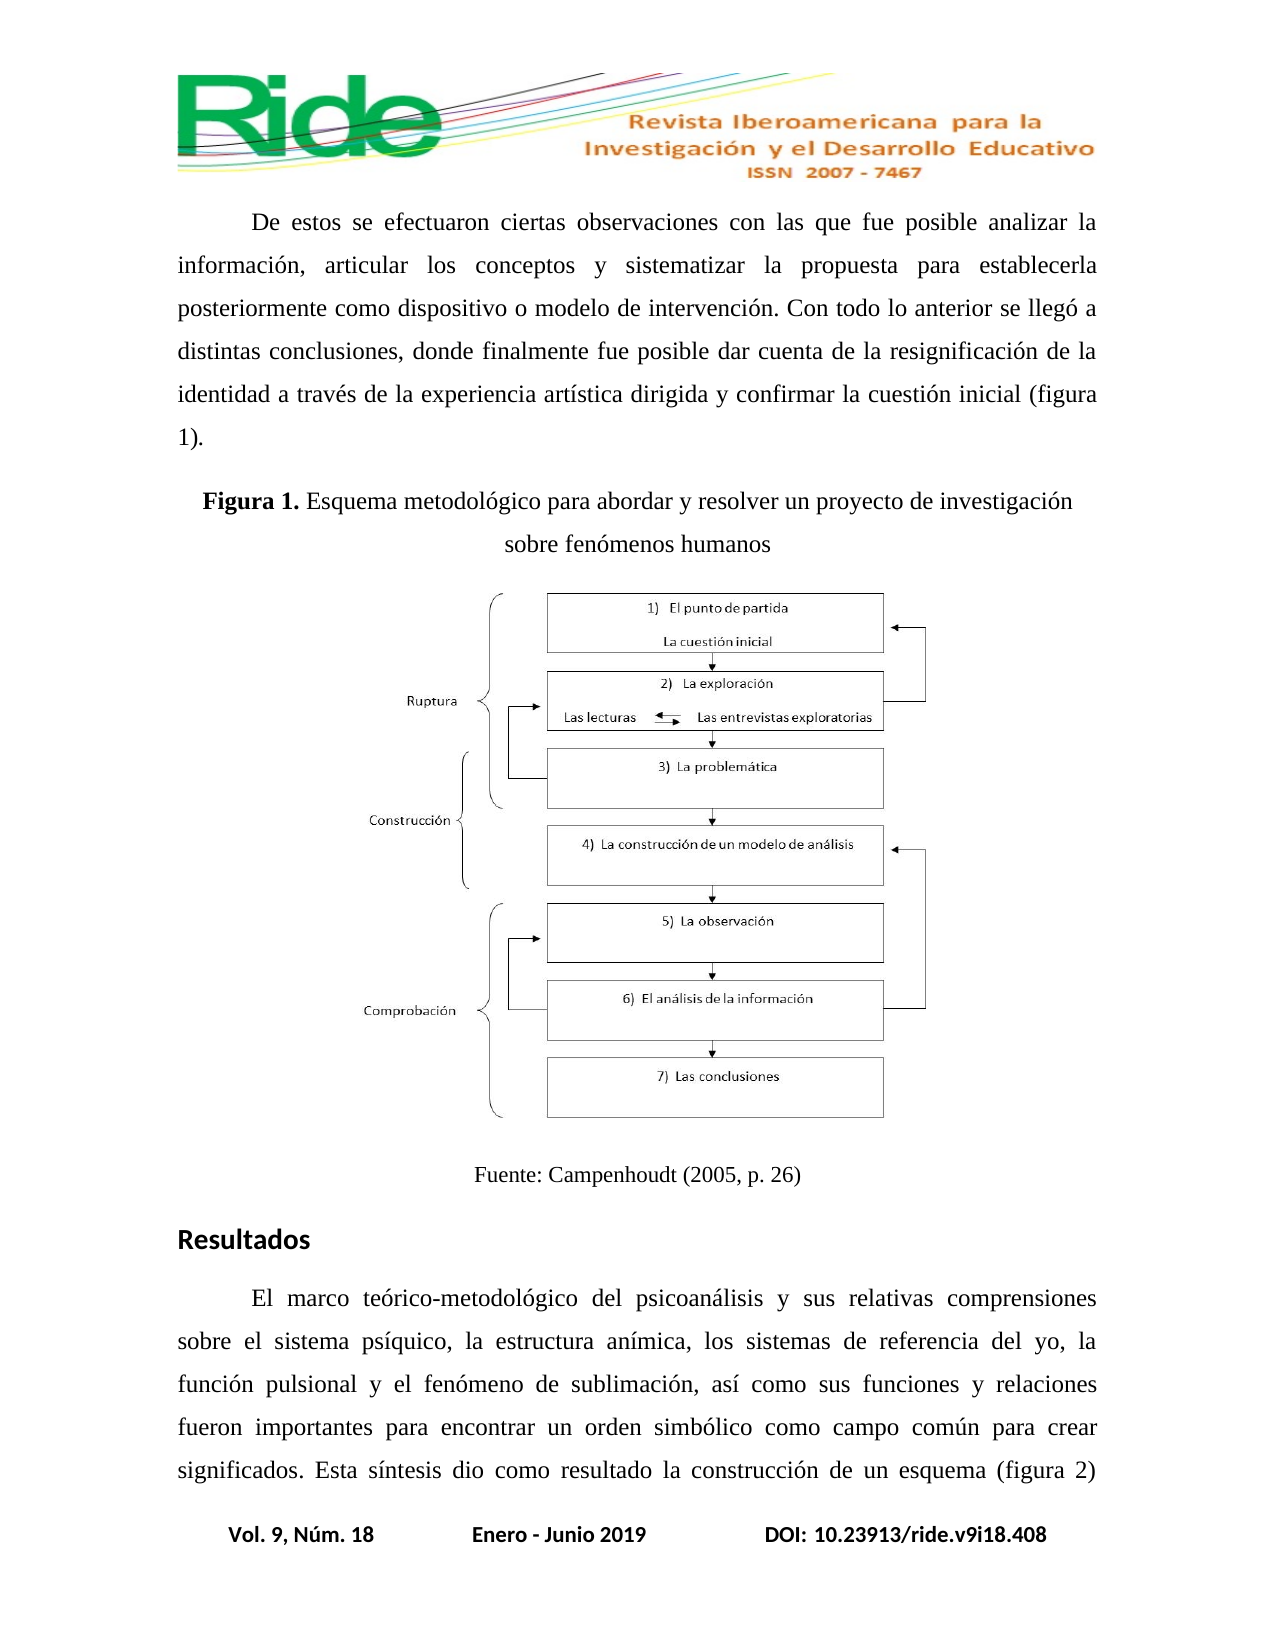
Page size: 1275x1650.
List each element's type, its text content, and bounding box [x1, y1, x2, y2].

subtitle Resultados [177, 1221, 1098, 1257]
text Figura 1. Esquema metodológico para abordar y resolver un proyecto de investigación sobre fenómenos humanos [177, 486, 1098, 558]
picture [349, 593, 926, 1127]
text De estos se efectuaron ciertas observaciones con las que fue posible analizar la información, articular los conceptos y sistematizar la propuesta para establecerla posteriormente como dispositivo o modelo de intervención. Con todo lo anterior se llegó a distintas conclusiones, donde finalmente fue posible dar cuenta de la resignificación de la identidad a través de la experiencia artística dirigida y confirmar la cuestión inicial (figura 1). [177, 207, 1098, 451]
picture [177, 73, 1098, 182]
text Fuente: Campenhoudt (2005, p. 26) [177, 1161, 1098, 1187]
